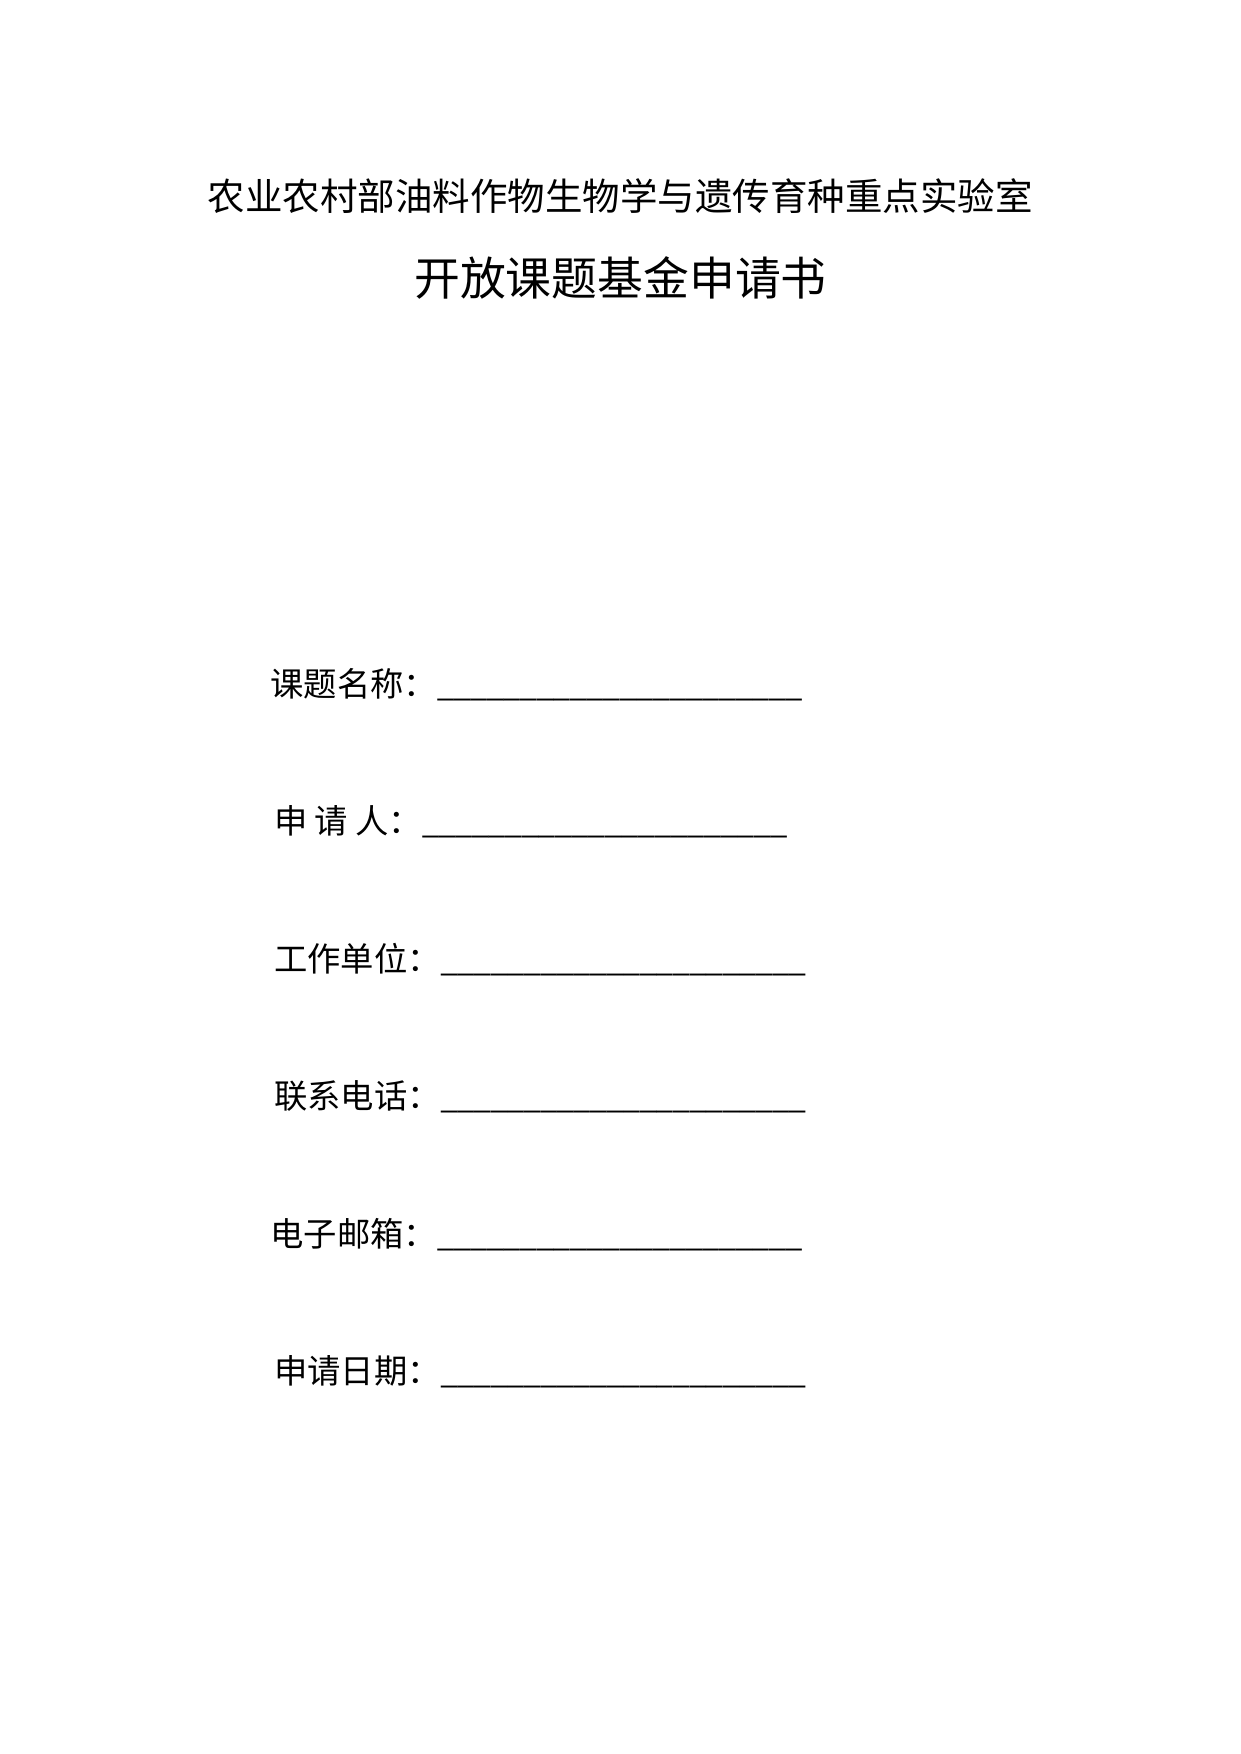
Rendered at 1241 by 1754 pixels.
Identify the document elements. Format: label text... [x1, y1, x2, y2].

text 电子邮箱：______________________ [187, 1199, 1053, 1264]
text 开放课题基金申请书 [187, 227, 1053, 324]
text 农业农村部油料作物生物学与遗传育种重点实验室 [187, 162, 1053, 227]
text 课题名称：______________________ [187, 649, 1053, 714]
text 工作单位：______________________ [187, 924, 1053, 989]
text 申 请 人：______________________ [187, 787, 1053, 852]
text 申请日期：______________________ [187, 1337, 1053, 1402]
text 联系电话：______________________ [187, 1062, 1053, 1127]
